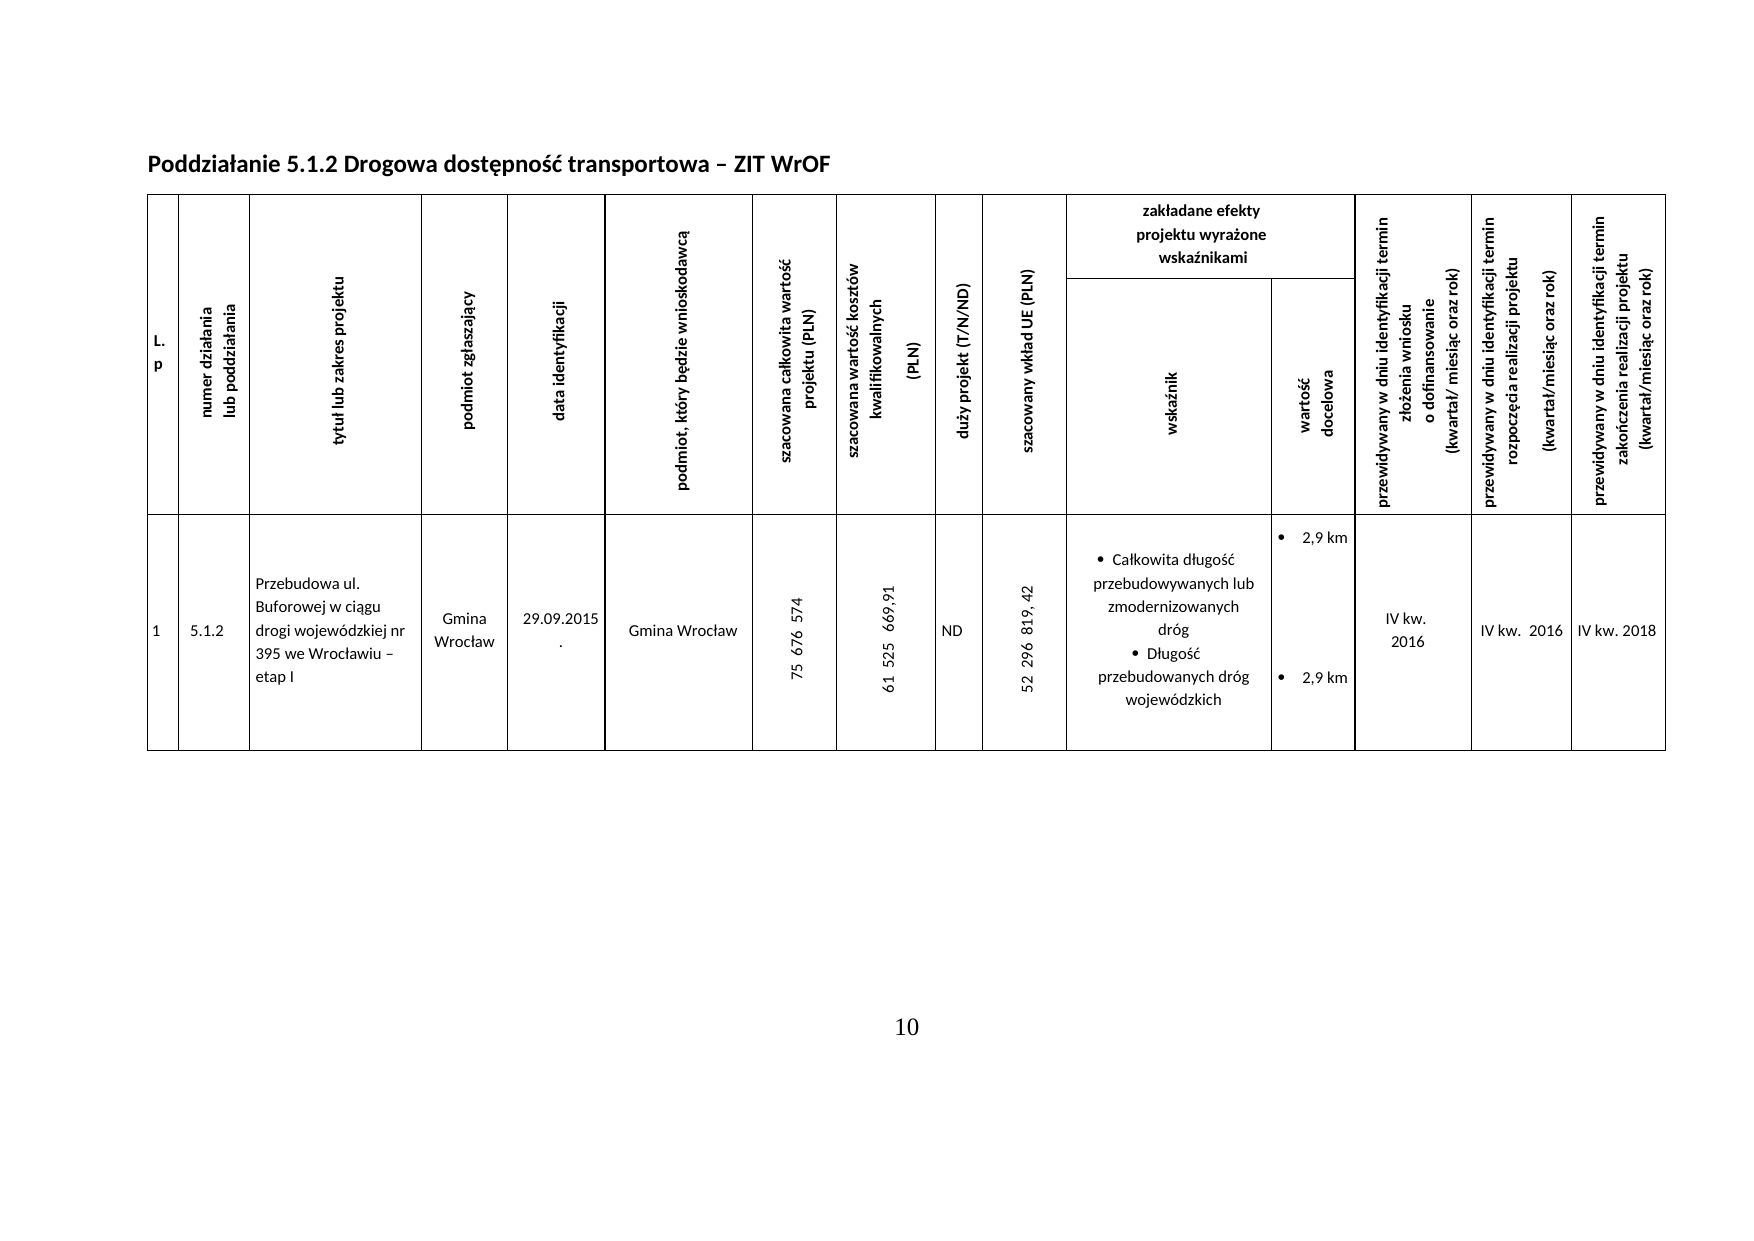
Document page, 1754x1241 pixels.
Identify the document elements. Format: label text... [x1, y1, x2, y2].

table_cell 61 525 669,91 [837, 515, 935, 749]
table_header przewidywany w dniu identyfikacji termin zakończenia realizacji projektu (kwartał/miesiąc oraz rok) [1572, 195, 1665, 514]
table_cell 1 [148, 515, 178, 749]
table_header L.p [148, 195, 178, 514]
table_cell Gmina Wrocław [606, 515, 752, 749]
table_header szacowana całkowita wartość projektu (PLN) [753, 195, 836, 514]
table_cell ND [936, 515, 982, 749]
table_header przewidywany w dniu identyfikacji termin rozpoczęcia realizacji projektu (kwartał/miesiąc oraz rok) [1472, 195, 1571, 514]
table_cell Gmina Wrocław [422, 515, 507, 749]
table_cell IV kw. 2016 [1472, 515, 1571, 749]
table_header podmiot zgłaszający [422, 195, 507, 514]
table_header zakładane efekty projektu wyrażone wskaźnikami [1067, 195, 1354, 278]
table_cell Przebudowa ul. Buforowej w ciągu drogi wojewódzkiej nr 395 we Wrocławiu – etap I [250, 515, 421, 749]
table_cell wskaźnik [1067, 279, 1271, 514]
table_header szacowana wartość kosztów kwalifikowalnych (PLN) [837, 195, 935, 514]
table_header duży projekt (T/N/ND) [936, 195, 982, 514]
subtitle Poddziałanie 5.1.2 Drogowa dostępność transportowa – ZIT WrOF [148, 148, 1665, 178]
table_cell 52 296 819, 42 [983, 515, 1066, 749]
table_cell IV kw. 2018 [1572, 515, 1665, 749]
table_cell wartość docelowa [1272, 279, 1354, 514]
table_header przewidywany w dniu identyfikacji termin złożenia wniosku o dofinansowanie (kwartał/ miesiąc oraz rok) [1356, 195, 1471, 514]
table_cell 29.09.2015. [508, 515, 604, 749]
table_header tytuł lub zakres projektu [250, 195, 421, 514]
table_cell 5.1.2 [179, 515, 249, 749]
table_header szacowany wkład UE (PLN) [983, 195, 1066, 514]
table_header numer działania lub poddziałania [179, 195, 249, 514]
table_cell IV kw. 2016 [1356, 515, 1471, 749]
table_cell 75 676 574 [753, 515, 836, 749]
table_cell Całkowita długość przebudowywanych lub zmodernizowanych dróg Długość przebudowanych dróg wojewódzkich [1067, 515, 1271, 749]
table_header podmiot, który będzie wnioskodawcą [606, 195, 752, 514]
table_header data identyfikacji [508, 195, 604, 514]
table_cell 2,9 km 2,9 km [1272, 515, 1354, 749]
